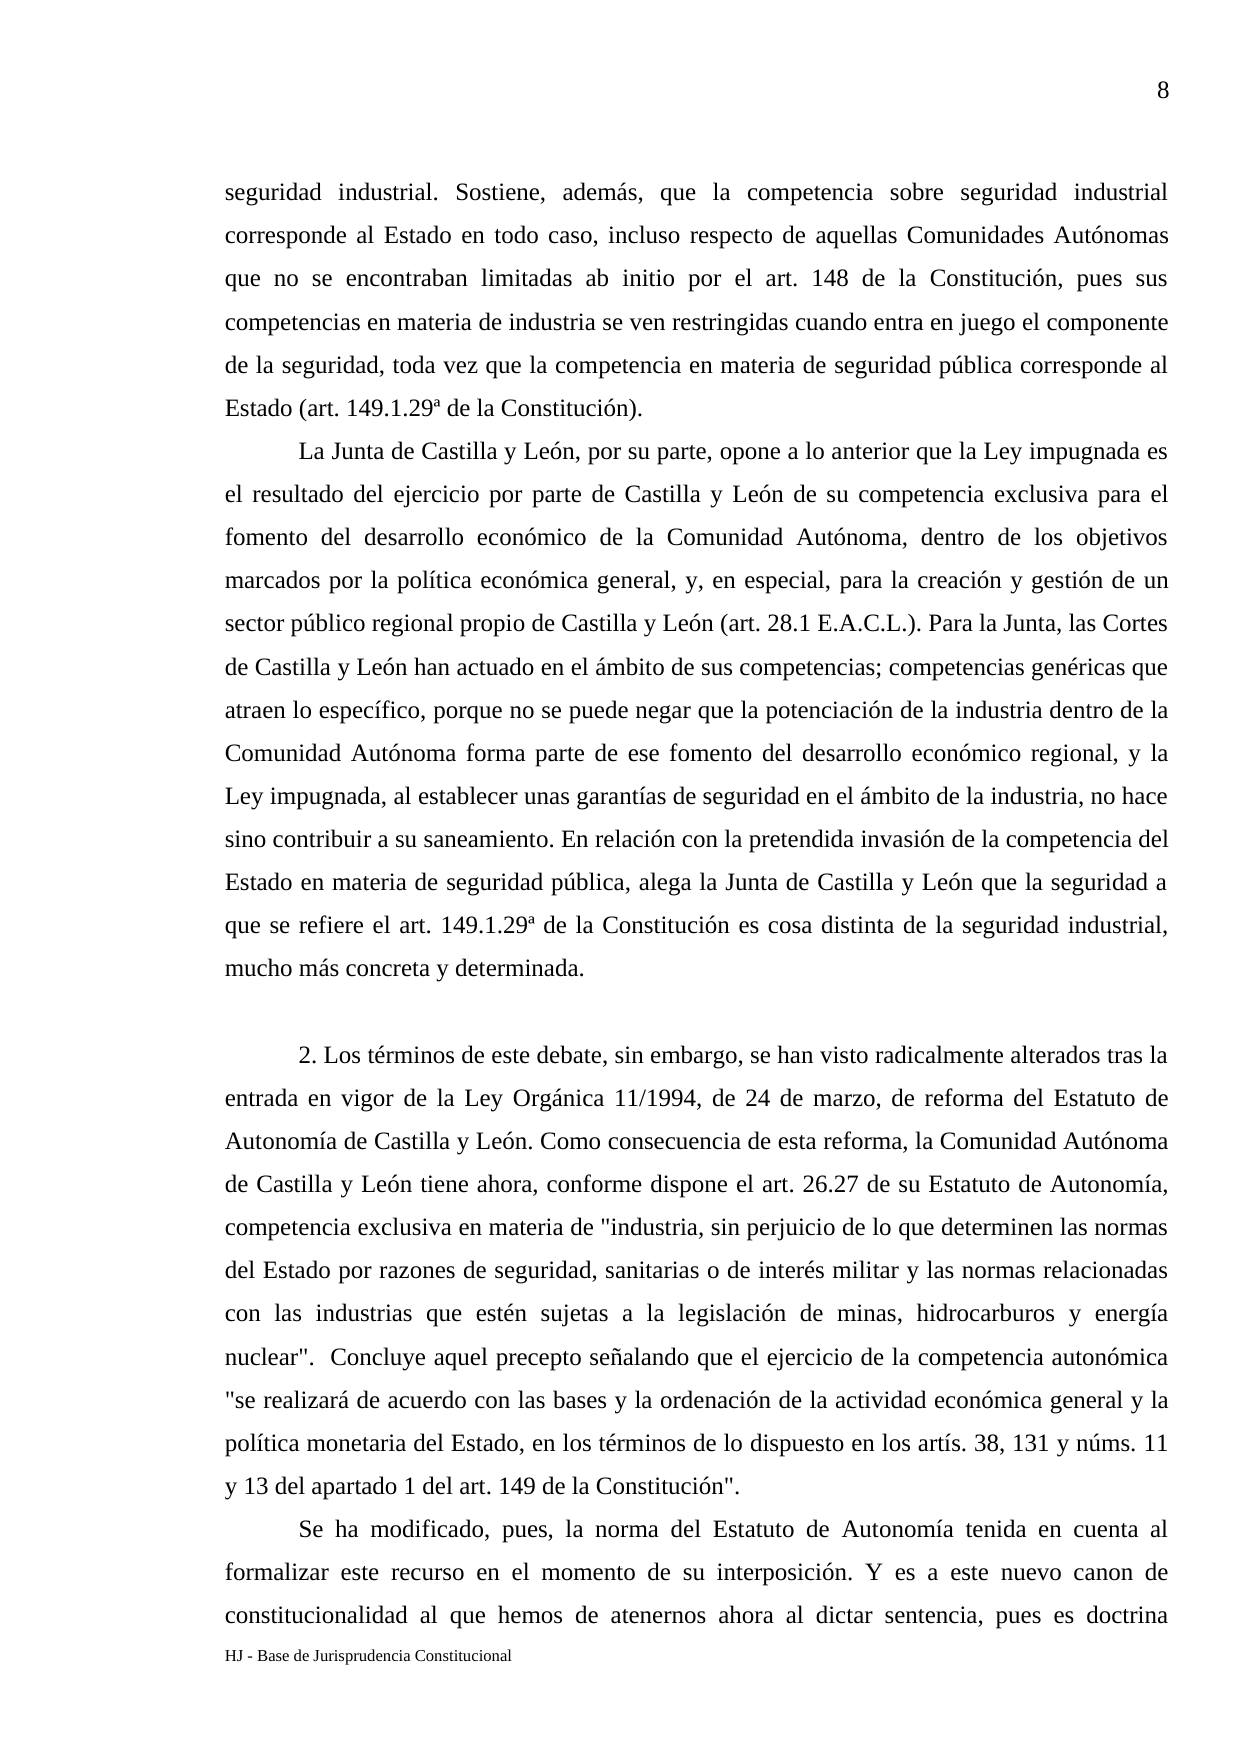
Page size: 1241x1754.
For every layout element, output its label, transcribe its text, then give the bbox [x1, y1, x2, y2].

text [224, 177, 1169, 422]
text La Junta de Castilla y León, por su parte, opone a lo anterior que la Ley impugnada es el resultado del ejercicio por parte de Castilla y León de su competencia exclusiva para el fomento del desarrollo económico de la Comunidad Autónoma, dentro de los objetivos marcados por la política económica general, y, en especial, para la creación y gestión de un sector público regional propio de Castilla y León (art. 28.1 E.A.C.L.). Para la Junta, las Cortes de Castilla y León han actuado en el ámbito de sus competencias; competencias genéricas que atraen lo específico, porque no se puede negar que la potenciación de la industria dentro de la Comunidad Autónoma forma parte de ese fomento del desarrollo económico regional, y la Ley impugnada, al establecer unas garantías de seguridad en el ámbito de la industria, no hace sino contribuir a su saneamiento. En relación con la pretendida invasión de la competencia del Estado en materia de seguridad pública, alega la Junta de Castilla y León que la seguridad a que se refiere el art. 149.1.29ª de la Constitución es cosa distinta de la seguridad industrial, mucho más concreta y determinada. [224, 436, 1169, 982]
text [224, 1514, 1169, 1629]
text 2. Los términos de este debate, sin embargo, se han visto radicalmente alterados tras la entrada en vigor de la Ley Orgánica 11/1994, de 24 de marzo, de reforma del Estatuto de Autonomía de Castilla y León. Como consecuencia de esta reforma, la Comunidad Autónoma de Castilla y León tiene ahora, conforme dispone el art. 26.27 de su Estatuto de Autonomía, competencia exclusiva en materia de "industria, sin perjuicio de lo que determinen las normas del Estado por razones de seguridad, sanitarias o de interés militar y las normas relacionadas con las industrias que estén sujetas a la legislación de minas, hidrocarburos y energía nuclear". Concluye aquel precepto señalando que el ejercicio de la competencia autonómica "se realizará de acuerdo con las bases y la ordenación de la actividad económica general y la política monetaria del Estado, en los términos de lo dispuesto en los artís. 38, 131 y núms. 11 y 13 del apartado 1 del art. 149 de la Constitución". [224, 1040, 1169, 1500]
